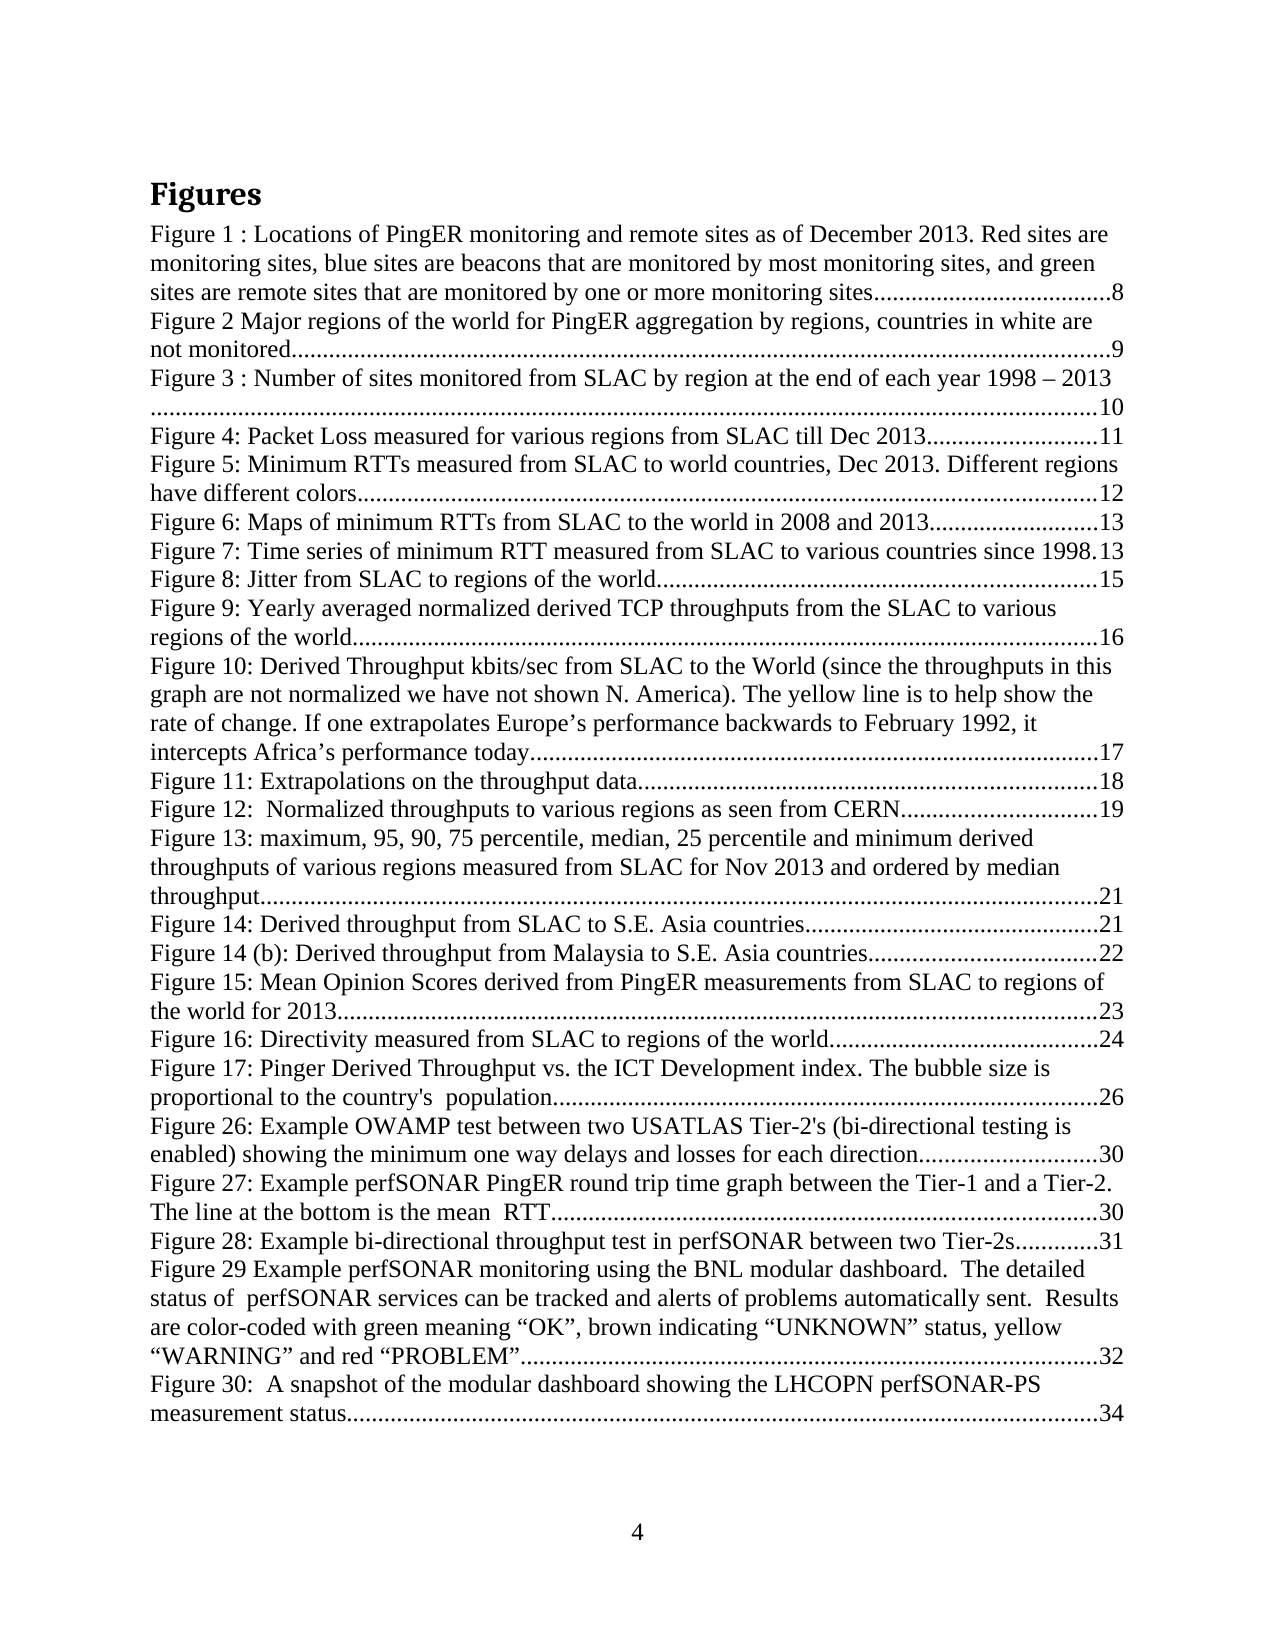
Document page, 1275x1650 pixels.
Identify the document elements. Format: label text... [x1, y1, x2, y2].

text Figure 1 : Locations of PingER monitoring and remote sites as of December 2013. Red sites are monitoring sites, blue sites are beacons that are monitored by most monitoring sites, and green sites are remote sites that are monitored by one or more monitoring sites 8 [150, 219, 1125, 306]
text Figure 29 Example perfSONAR monitoring using the BNL modular dashboard. The detailed status of perfSONAR services can be tracked and alerts of problems automatically sent. Results are color-coded with green meaning “OK”, brown indicating “UNKNOWN” status, yellow “WARNING” and red “PROBLEM”. 32 [150, 1254, 1125, 1369]
text Figure 10: Derived Throughput kbits/sec from SLAC to the World (since the throughputs in this graph are not normalized we have not shown N. America). The yellow line is to help show the rate of change. If one extrapolates Europe’s performance backwards to February 1992, it intercepts Africa’s performance today. 17 [150, 651, 1125, 766]
text Figure 30: A snapshot of the modular dashboard showing the LHCOPN perfSONAR-PS measurement status 34 [150, 1369, 1125, 1427]
text Figure 4: Packet Loss measured for various regions from SLAC till Dec 2013 11 [150, 421, 1125, 449]
text Figure 27: Example perfSONAR PingER round trip time graph between the Tier-1 and a Tier-2. The line at the bottom is the mean RTT. 30 [150, 1168, 1125, 1226]
subtitle Figures [150, 175, 1125, 213]
text Figure 7: Time series of minimum RTT measured from SLAC to various countries since 1998 13 [150, 536, 1125, 564]
text Figure 26: Example OWAMP test between two USATLAS Tier-2's (bi-directional testing is enabled) showing the minimum one way delays and losses for each direction. 30 [150, 1111, 1125, 1168]
text Figure 12: Normalized throughputs to various regions as seen from CERN. 19 [150, 794, 1125, 823]
text Figure 11: Extrapolations on the throughput data. 18 [150, 766, 1125, 794]
text Figure 15: Mean Opinion Scores derived from PingER measurements from SLAC to regions of the world for 2013. 23 [150, 967, 1125, 1024]
text Figure 5: Minimum RTTs measured from SLAC to world countries, Dec 2013. Different regions have different colors. 12 [150, 449, 1125, 507]
text Figure 9: Yearly averaged normalized derived TCP throughputs from the SLAC to various regions of the world. 16 [150, 593, 1125, 651]
text Figure 16: Directivity measured from SLAC to regions of the world. 24 [150, 1024, 1125, 1053]
text Figure 8: Jitter from SLAC to regions of the world. 15 [150, 564, 1125, 593]
text Figure 6: Maps of minimum RTTs from SLAC to the world in 2008 and 2013. 13 [150, 507, 1125, 536]
text Figure 28: Example bi-directional throughput test in perfSONAR between two Tier-2s 31 [150, 1226, 1125, 1254]
text Figure 3 : Number of sites monitored from SLAC by region at the end of each year 1998 – 2013 10 [150, 363, 1125, 421]
text Figure 17: Pinger Derived Throughput vs. the ICT Development index. The bubble size is proportional to the country's population. 26 [150, 1053, 1125, 1111]
text Figure 13: maximum, 95, 90, 75 percentile, median, 25 percentile and minimum derived throughputs of various regions measured from SLAC for Nov 2013 and ordered by median throughput. 21 [150, 823, 1125, 909]
text Figure 14 (b): Derived throughput from Malaysia to S.E. Asia countries 22 [150, 938, 1125, 967]
text Figure 2 Major regions of the world for PingER aggregation by regions, countries in white are not monitored 9 [150, 306, 1125, 363]
text Figure 14: Derived throughput from SLAC to S.E. Asia countries 21 [150, 909, 1125, 938]
